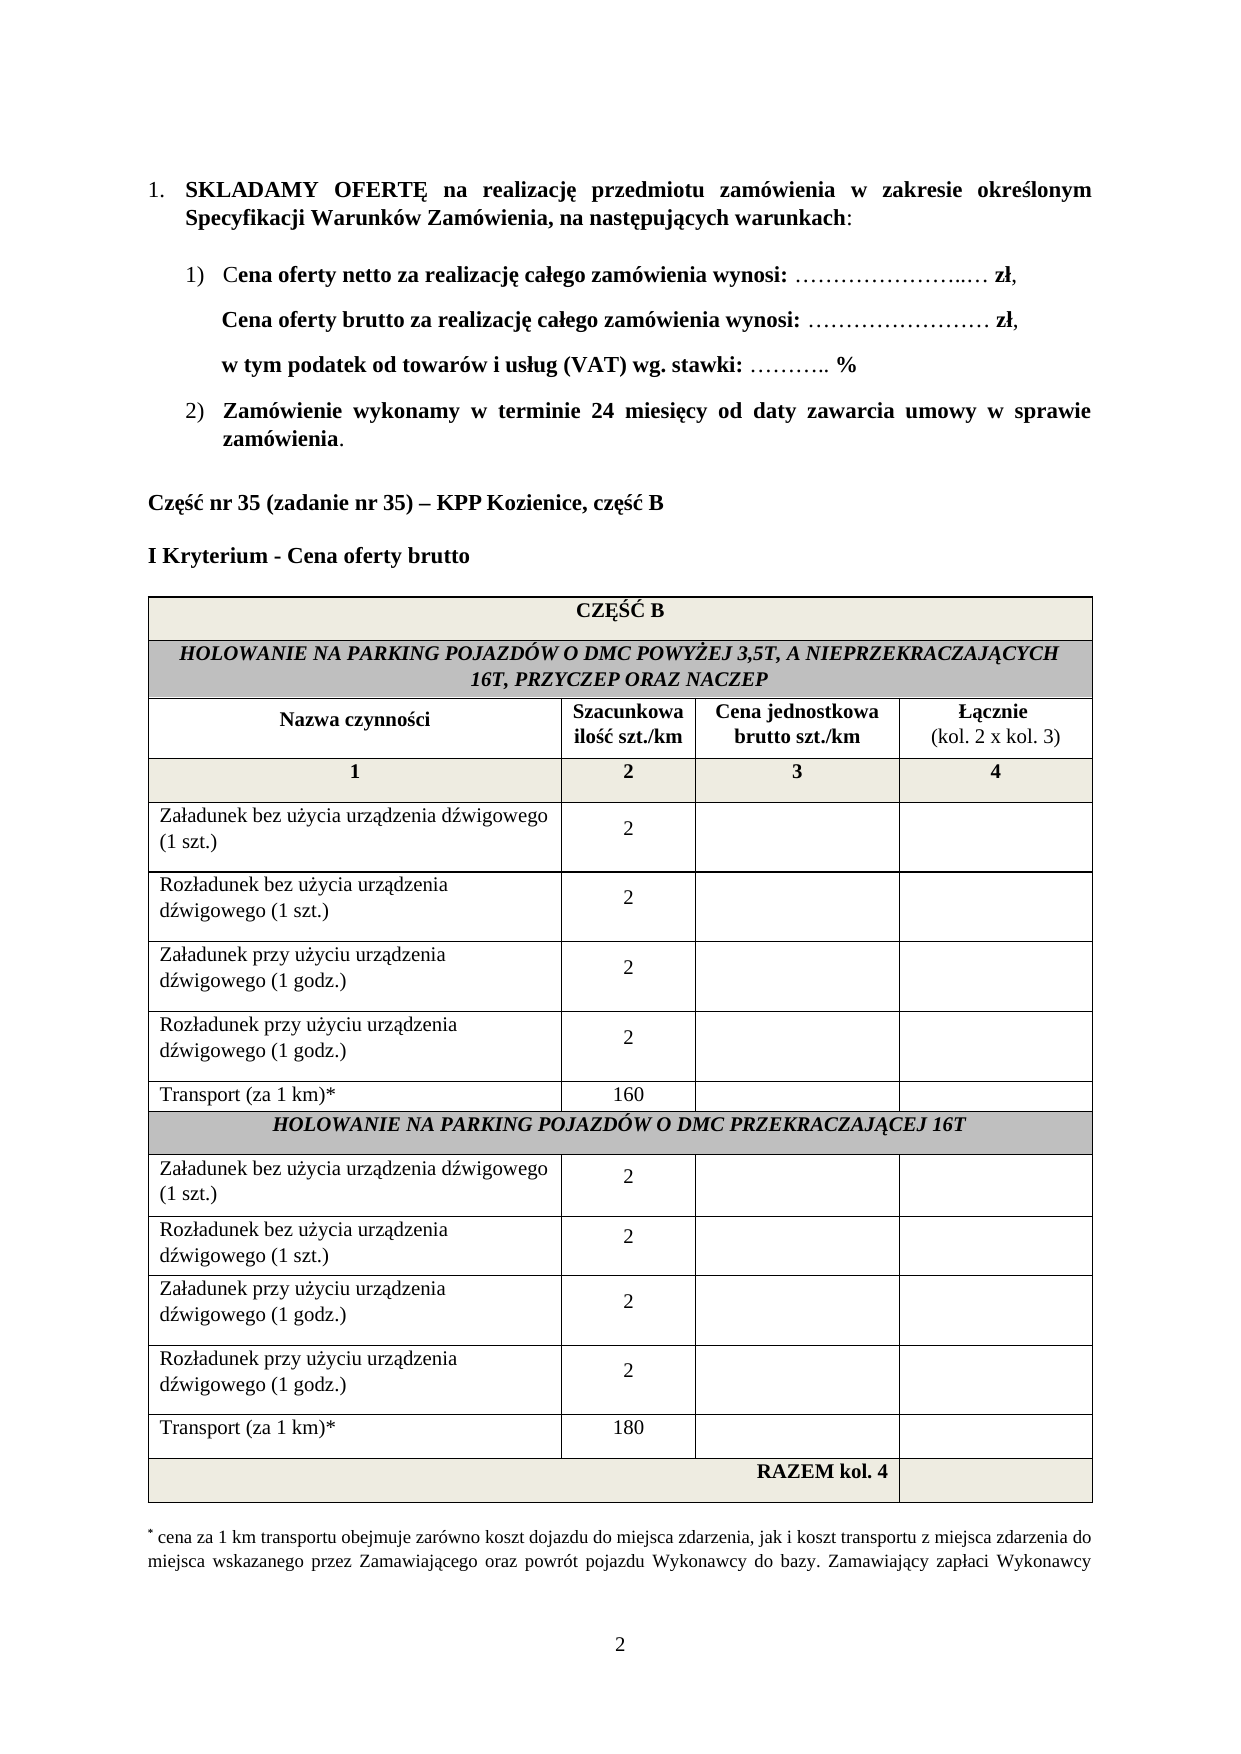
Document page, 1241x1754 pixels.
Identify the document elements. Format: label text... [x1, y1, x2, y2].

table_cell [900, 803, 1092, 871]
table_cell 3 [696, 759, 899, 802]
table_cell RAZEM kol. 4 [149, 1459, 899, 1502]
table_cell [696, 942, 899, 1011]
table_cell HOLOWANIE NA PARKING POJAZDÓW O DMC PRZEKRACZAJĄCEJ 16T [149, 1112, 1092, 1154]
table_cell [696, 803, 899, 871]
list SKLADAMY OFERTĘ na realizację przedmiotu zamówienia w zakresie określonym Specyfikacji Warunków Zamówienia, na następujących warunkach: [148, 176, 1093, 231]
table_cell [696, 1346, 899, 1414]
table_cell Transport (za 1 km)* [149, 1082, 561, 1111]
table_cell 180 [562, 1415, 695, 1458]
table_cell [900, 1276, 1092, 1344]
table_cell [900, 1415, 1092, 1458]
table_cell [900, 1155, 1092, 1216]
table_cell Łącznie (kol. 2 x kol. 3) [900, 699, 1092, 758]
table_cell 2 [562, 1155, 695, 1216]
table_cell Rozładunek bez użycia urządzenia dźwigowego (1 szt.) [149, 1217, 561, 1275]
table_cell [900, 1217, 1092, 1275]
table_cell 2 [562, 759, 695, 802]
table_cell [696, 1415, 899, 1458]
table_cell [900, 1012, 1092, 1081]
table_cell 2 [562, 1346, 695, 1414]
list Zamówienie wykonamy w terminie 24 miesięcy od daty zawarcia umowy w sprawie zamówienia. [185, 397, 1093, 451]
table_cell Załadunek bez użycia urządzenia dźwigowego (1 szt.) [149, 1155, 561, 1216]
table_cell [900, 1082, 1092, 1111]
table_cell 2 [562, 803, 695, 871]
table_header CZĘŚĆ B [149, 598, 1092, 640]
table_cell Załadunek bez użycia urządzenia dźwigowego (1 szt.) [149, 803, 561, 871]
table_cell Załadunek przy użyciu urządzenia dźwigowego (1 godz.) [149, 942, 561, 1011]
table_cell [696, 1012, 899, 1081]
text Część nr 35 (zadanie nr 35) – KPP Kozienice, część B [148, 489, 1093, 516]
table_cell Nazwa czynności [149, 699, 561, 758]
text I Kryterium - Cena oferty brutto [148, 516, 1093, 596]
table_cell 2 [562, 873, 695, 941]
table_cell [696, 873, 899, 941]
table_cell [900, 1459, 1092, 1502]
table_cell 2 [562, 942, 695, 1011]
table_cell [696, 1276, 899, 1344]
table_cell [696, 1155, 899, 1216]
table_cell 2 [562, 1217, 695, 1275]
table_cell [696, 1217, 899, 1275]
table_cell 2 [562, 1012, 695, 1081]
table_cell 2 [562, 1276, 695, 1344]
table_cell Cena jednostkowa brutto szt./km [696, 699, 899, 758]
table_cell 1 [149, 759, 561, 802]
table_cell [900, 1346, 1092, 1414]
list Cena oferty netto za realizację całego zamówienia wynosi: …………………..… zł, [185, 261, 1093, 288]
table_cell [696, 1082, 899, 1111]
table_cell Szacunkowa ilość szt./km [562, 699, 695, 758]
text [148, 1503, 1093, 1571]
table_cell Rozładunek bez użycia urządzenia dźwigowego (1 szt.) [149, 873, 561, 941]
table_cell HOLOWANIE NA PARKING POJAZDÓW O DMC POWYŻEJ 3,5T, A NIEPRZEKRACZAJĄCYCH 16T, PRZYCZEP ORAZ NACZEP [149, 641, 1092, 697]
text Cena oferty brutto za realizację całego zamówienia wynosi: …………………… zł, [185, 306, 1093, 333]
text w tym podatek od towarów i usług (VAT) wg. stawki: ……….. % [185, 352, 1093, 378]
table_cell Rozładunek przy użyciu urządzenia dźwigowego (1 godz.) [149, 1012, 561, 1081]
table_cell Załadunek przy użyciu urządzenia dźwigowego (1 godz.) [149, 1276, 561, 1344]
table_cell [900, 873, 1092, 941]
table_cell [900, 942, 1092, 1011]
table_cell Transport (za 1 km)* [149, 1415, 561, 1458]
table_cell 160 [562, 1082, 695, 1111]
table_cell 4 [900, 759, 1092, 802]
table_cell Rozładunek przy użyciu urządzenia dźwigowego (1 godz.) [149, 1346, 561, 1414]
